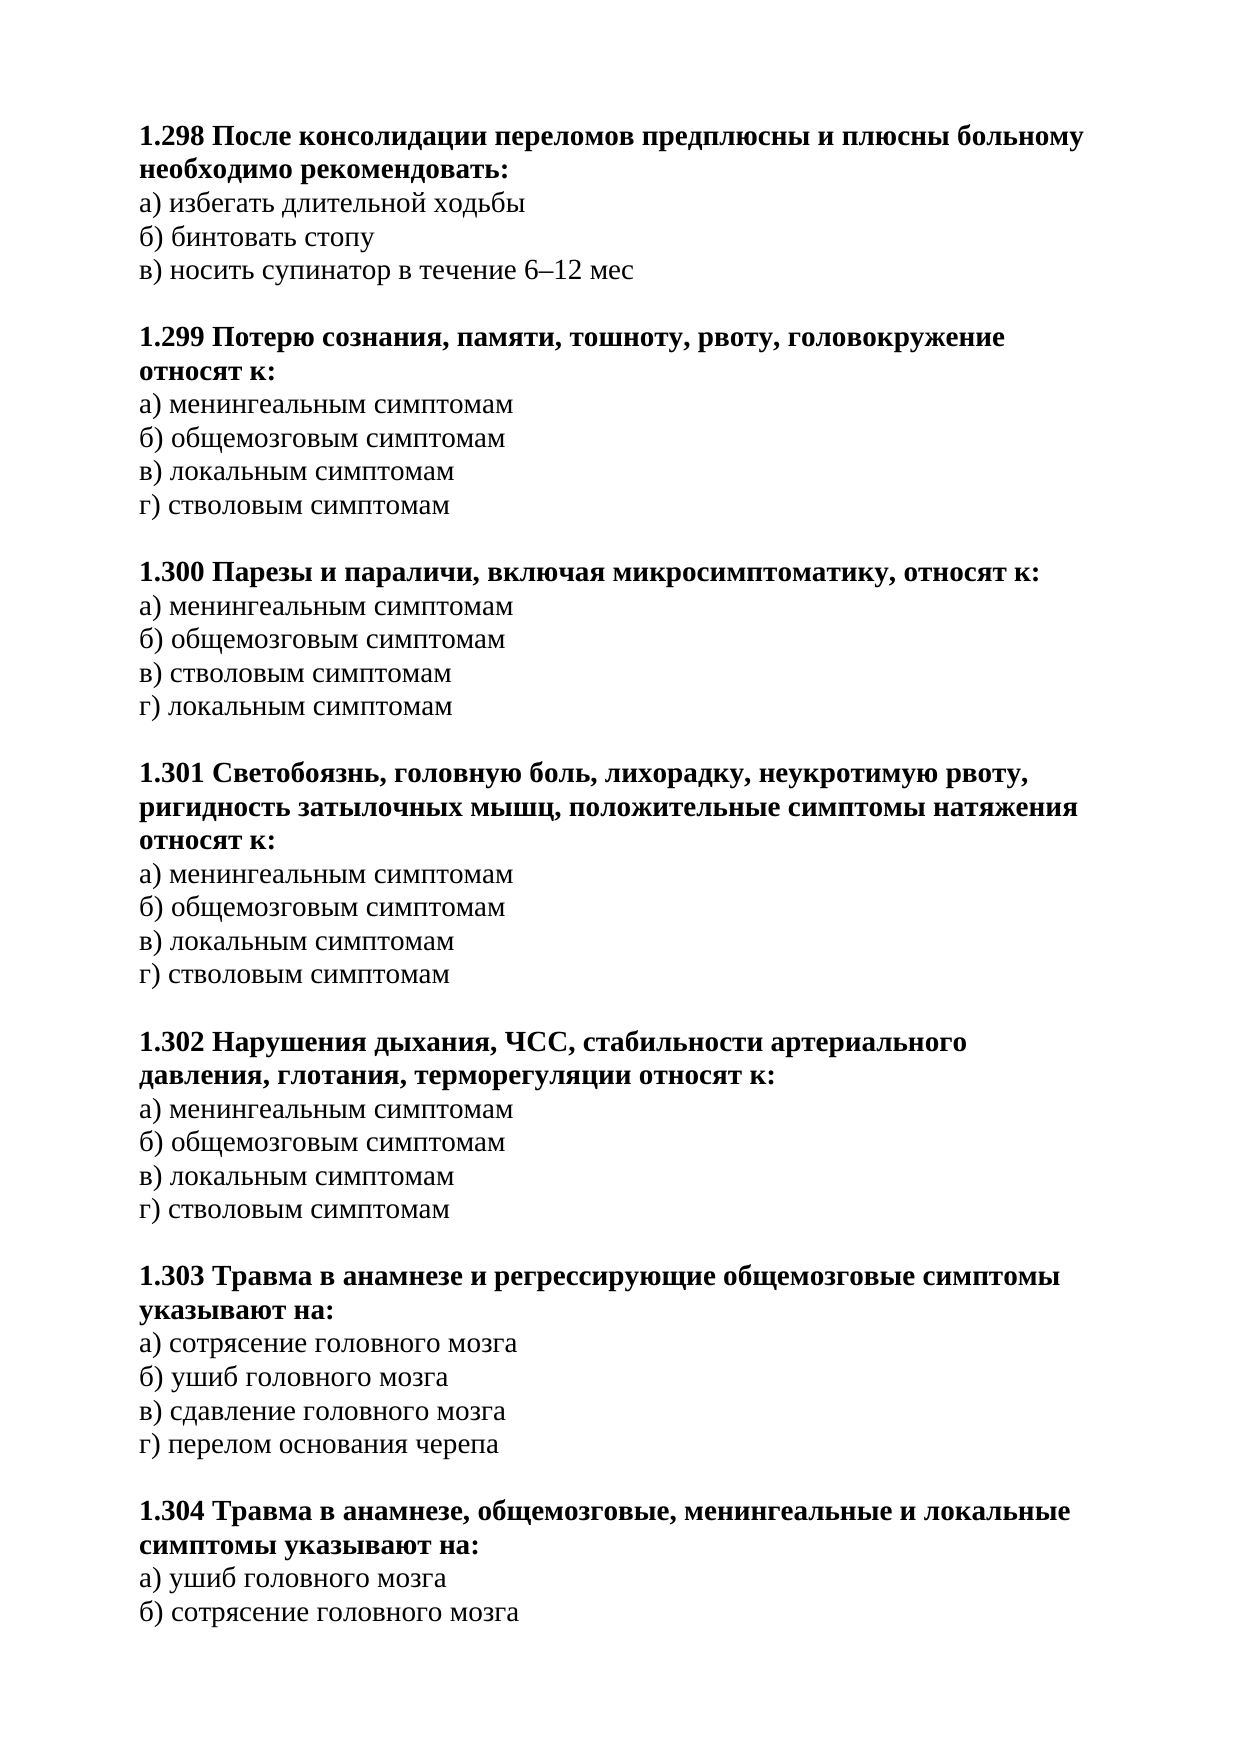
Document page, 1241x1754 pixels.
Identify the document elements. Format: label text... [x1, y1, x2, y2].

text 1.298 После консолидации переломов предплюсны и плюсны больному необходимо рекомендовать: [139, 118, 1101, 185]
text а) менингеальным симптомам [139, 856, 1101, 889]
text б) ушиб головного мозга [139, 1359, 1101, 1393]
text г) стволовым симптомам [139, 957, 1101, 990]
text б) сотрясение головного мозга [139, 1594, 1101, 1627]
text а) менингеальным симптомам [139, 1091, 1101, 1124]
text в) локальным симптомам [139, 1158, 1101, 1191]
text б) общемозговым симптомам [139, 889, 1101, 923]
text в) стволовым симптомам [139, 655, 1101, 688]
text 1.304 Травма в анамнезе, общемозговые, менингеальные и локальные симптомы указывают на: [139, 1493, 1101, 1560]
text б) общемозговым симптомам [139, 420, 1101, 453]
text г) стволовым симптомам [139, 1191, 1101, 1225]
text 1.301 Светобоязнь, головную боль, лихорадку, неукротимую рвоту, ригидность затылочных мышц, положительные симптомы натяжения относят к: [139, 755, 1101, 856]
text в) носить супинатор в течение 6–12 мес [139, 252, 1101, 286]
text г) перелом основания черепа [139, 1426, 1101, 1460]
text 1.302 Нарушения дыхания, ЧСС, стабильности артериального давления, глотания, терморегуляции относят к: [139, 1024, 1101, 1091]
text в) локальным симптомам [139, 453, 1101, 487]
text г) стволовым симптомам [139, 487, 1101, 521]
text г) локальным симптомам [139, 688, 1101, 722]
text а) сотрясение головного мозга [139, 1326, 1101, 1359]
text б) общемозговым симптомам [139, 1124, 1101, 1158]
text в) локальным симптомам [139, 923, 1101, 957]
text а) менингеальным симптомам [139, 588, 1101, 621]
text 1.300 Парезы и параличи, включая микросимптоматику, относят к: [139, 554, 1101, 588]
text 1.303 Травма в анамнезе и регрессирующие общемозговые симптомы указывают на: [139, 1258, 1101, 1326]
text в) сдавление головного мозга [139, 1393, 1101, 1426]
text а) ушиб головного мозга [139, 1560, 1101, 1594]
text а) избегать длительной ходьбы [139, 185, 1101, 219]
text б) бинтовать стопу [139, 219, 1101, 252]
text а) менингеальным симптомам [139, 386, 1101, 420]
text 1.299 Потерю сознания, памяти, тошноту, рвоту, головокружение относят к: [139, 319, 1101, 386]
text б) общемозговым симптомам [139, 621, 1101, 655]
